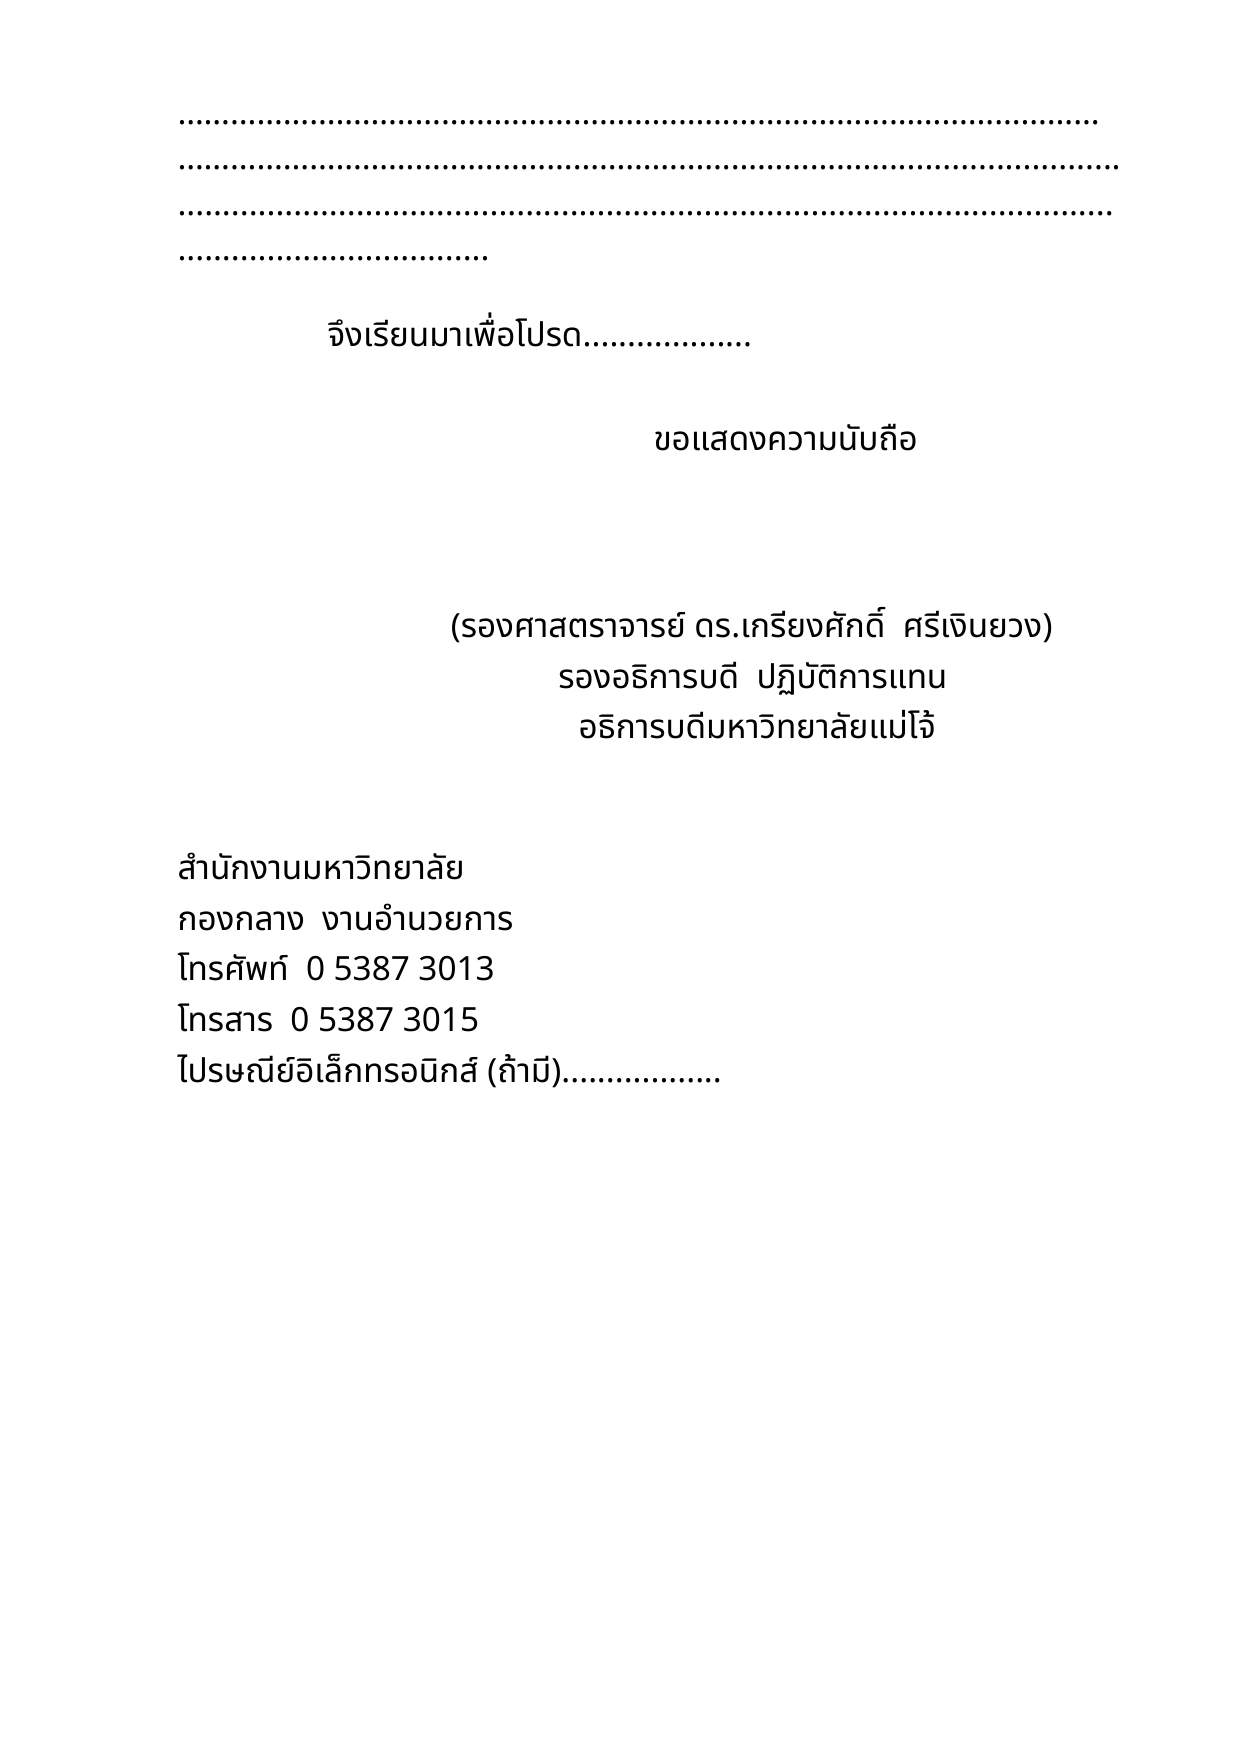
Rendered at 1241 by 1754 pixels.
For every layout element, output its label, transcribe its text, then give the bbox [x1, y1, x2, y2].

text กองกลาง งานอำนวยการ [177, 895, 1122, 945]
text โทรศัพท์ 0 5387 3013 [177, 945, 1122, 996]
text สำนักงานมหาวิทยาลัย [177, 844, 1122, 895]
text โทรสาร 0 5387 3015 [177, 996, 1122, 1046]
text จึงเรียนมาเพื่อโปรด................... [177, 311, 1122, 362]
text (รองศาสตราจารย์ ดร.เกรียงศักดิ์ ศรีเงินยวง) [177, 602, 1122, 653]
text อธิการบดีมหาวิทยาลัยแม่โจ้ [177, 703, 1122, 753]
text ไปรษณีย์อิเล็กทรอนิกส์ (ถ้ามี).................. [177, 1046, 1122, 1097]
text ขอแสดงความนับถือ [177, 415, 1122, 466]
text รองอธิการบดี ปฏิบัติการแทน [177, 653, 1122, 703]
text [177, 89, 1122, 270]
